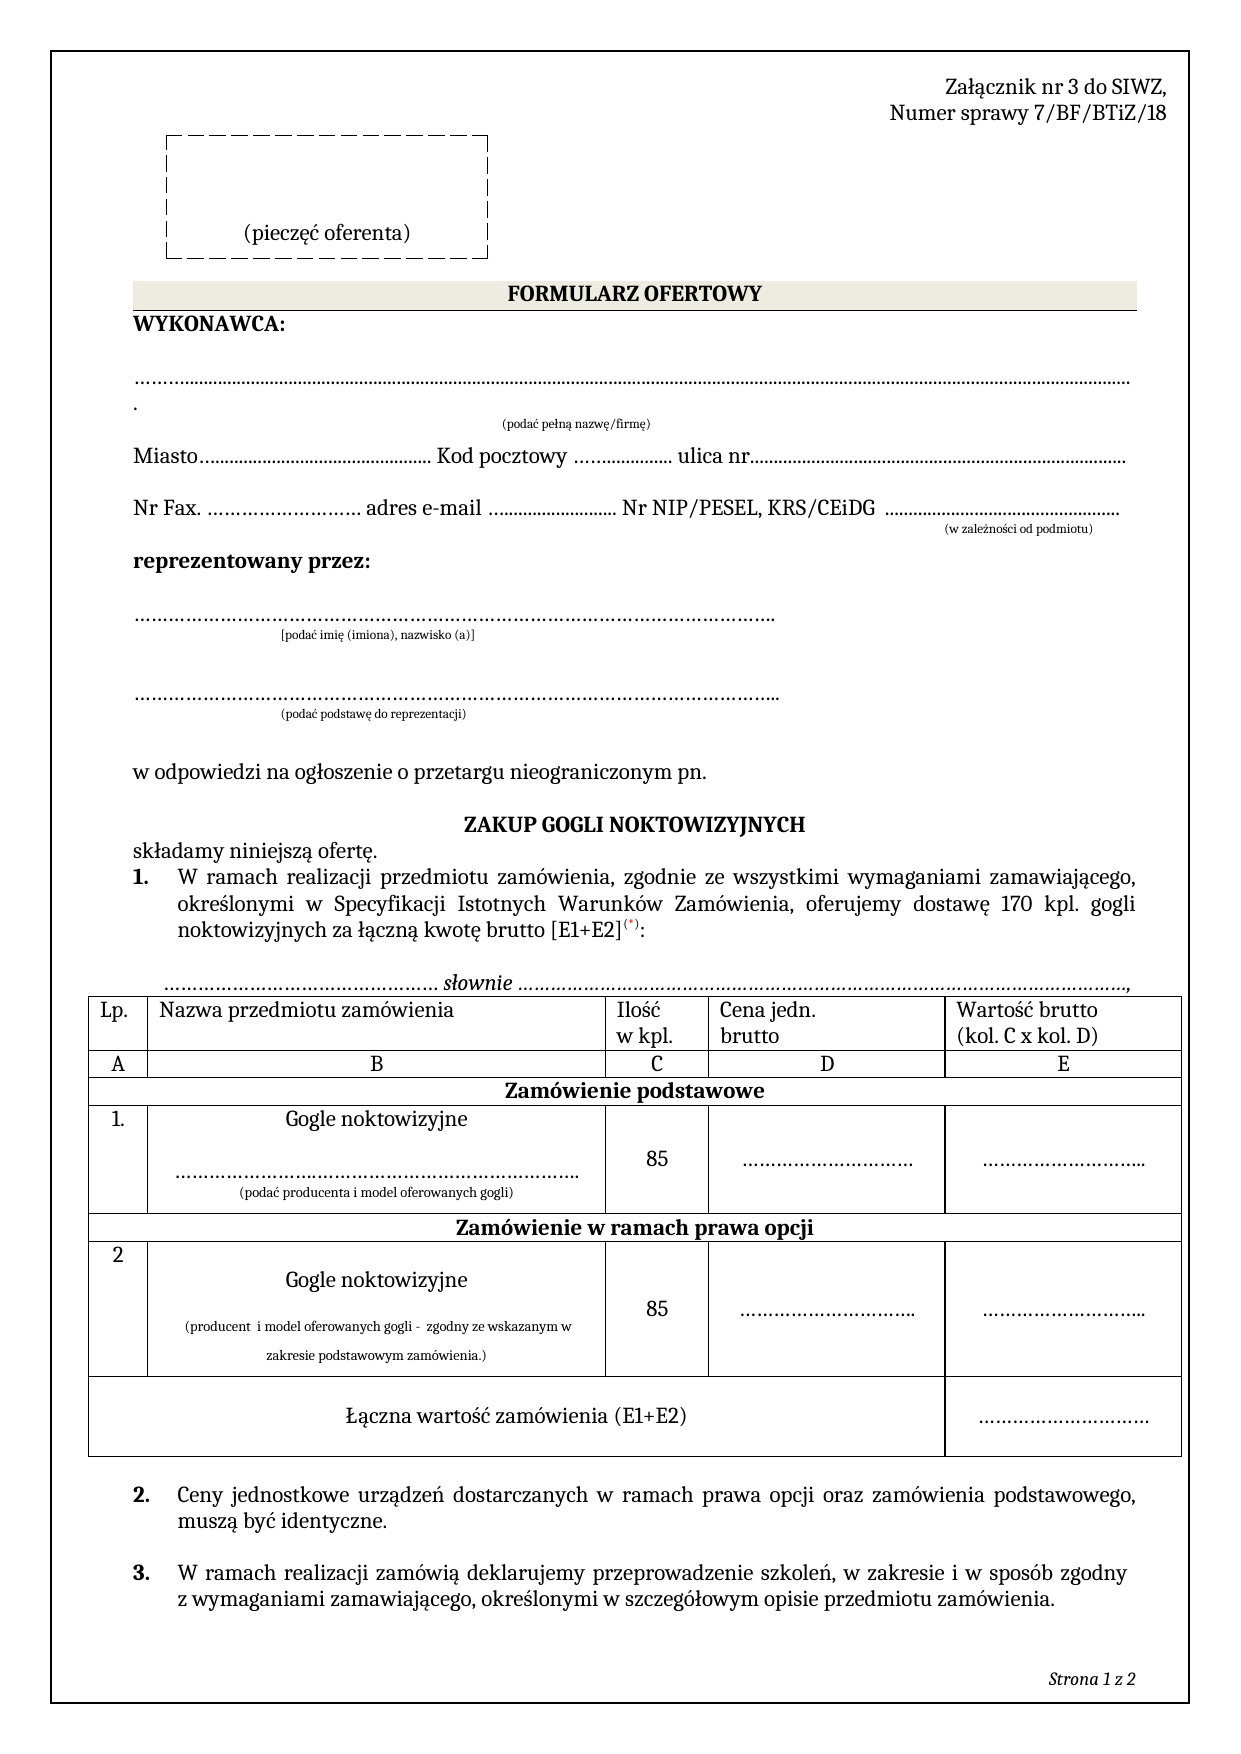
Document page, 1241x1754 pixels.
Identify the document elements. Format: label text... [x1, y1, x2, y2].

table_cell B [148, 1051, 605, 1077]
text (w zależności od podmiotu) [870, 522, 1137, 548]
text [podać imię (imiona), nazwisko (a)] [207, 627, 1137, 653]
table_cell 2 [89, 1242, 147, 1376]
table_cell 85 [606, 1242, 708, 1376]
table_header Wartość brutto (kol. C x kol. D) [946, 997, 1181, 1050]
table_cell 85 [606, 1106, 708, 1213]
table_cell Zamówienie podstawowe [89, 1078, 1181, 1104]
table_header Nazwa przedmiotu zamówienia [148, 997, 605, 1050]
table_cell …………………………. [709, 1242, 944, 1376]
text Załącznik nr 3 do SIWZ, [133, 74, 1167, 100]
text WYKONAWCA: [133, 311, 1137, 337]
table_cell E [946, 1051, 1181, 1077]
text ………………………………………… słownie …………………………………………………………………………………………………, [162, 969, 1137, 996]
list W ramach realizacji zamówią deklarujemy przeprowadzenie szkoleń, w zakresie i w sposób zgodny z wymaganiami zamawiającego, określonymi w szczegółowym opisie przedmiotu zamówienia. [133, 1559, 1137, 1612]
subtitle FORMULARZ OFERTOWY [133, 281, 1137, 310]
text Numer sprawy 7/BF/BTiZ/18 [133, 100, 1167, 127]
table_cell ……………………….. [946, 1106, 1181, 1213]
table_cell ……………………….. [946, 1242, 1181, 1376]
table_cell ………………………… [946, 1377, 1181, 1456]
text reprezentowany przez: [133, 548, 1137, 574]
table_cell Gogle noktowizyjne (producent i model oferowanych gogli - zgodny ze wskazanym w zakresie podstawowym zamówienia.) [148, 1242, 605, 1376]
text Miasto….............................................. Kod pocztowy …….............. ulica nr................................................................................ [133, 442, 1137, 469]
table_header Cena jedn. brutto [709, 997, 944, 1050]
table_cell 1. [89, 1106, 147, 1213]
text …………………………………………………………………………………………………. [133, 601, 1137, 627]
text (podać podstawę do reprezentacji) [207, 706, 1137, 732]
text (podać pełną nazwę/firmę) [428, 416, 1137, 442]
table_header Lp. [89, 997, 147, 1050]
table_header Ilość w kpl. [606, 997, 708, 1050]
text ……….......................................................................................................................................................................................................... [133, 363, 1137, 416]
text Nr Fax. ……………………… adres e-mail …........................ Nr NIP/PESEL, KRS/CEiDG .................................................. [133, 495, 1137, 522]
list Ceny jednostkowe urządzeń dostarczanych w ramach prawa opcji oraz zamówienia podstawowego, muszą być identyczne. [133, 1482, 1137, 1534]
table_cell Gogle noktowizyjne …………………….………………………………………. (podać producenta i model oferowanych gogli) [148, 1106, 605, 1213]
text (pieczęć oferenta) [167, 220, 487, 248]
table_cell C [606, 1051, 708, 1077]
table_cell A [89, 1051, 147, 1077]
text ZAKUP GOGLI NOKTOWIZYJNYCH [133, 811, 1137, 838]
list W ramach realizacji przedmiotu zamówienia, zgodnie ze wszystkimi wymaganiami zamawiającego, określonymi w Specyfikacji Istotnych Warunków Zamówienia, oferujemy dostawę 170 kpl. gogli noktowizyjnych za łączną kwotę brutto [E1+E2](*): [133, 864, 1137, 943]
table_cell Łączna wartość zamówienia (E1+E2) [89, 1377, 944, 1456]
table_cell D [709, 1051, 944, 1077]
text składamy niniejszą ofertę. [133, 838, 1137, 864]
table_cell Zamówienie w ramach prawa opcji [89, 1214, 1181, 1241]
text ………………………………………………………………………………………………….. [133, 680, 1137, 706]
text w odpowiedzi na ogłoszenie o przetargu nieograniczonym pn. [133, 759, 1137, 785]
table_cell ………………………… [709, 1106, 944, 1213]
